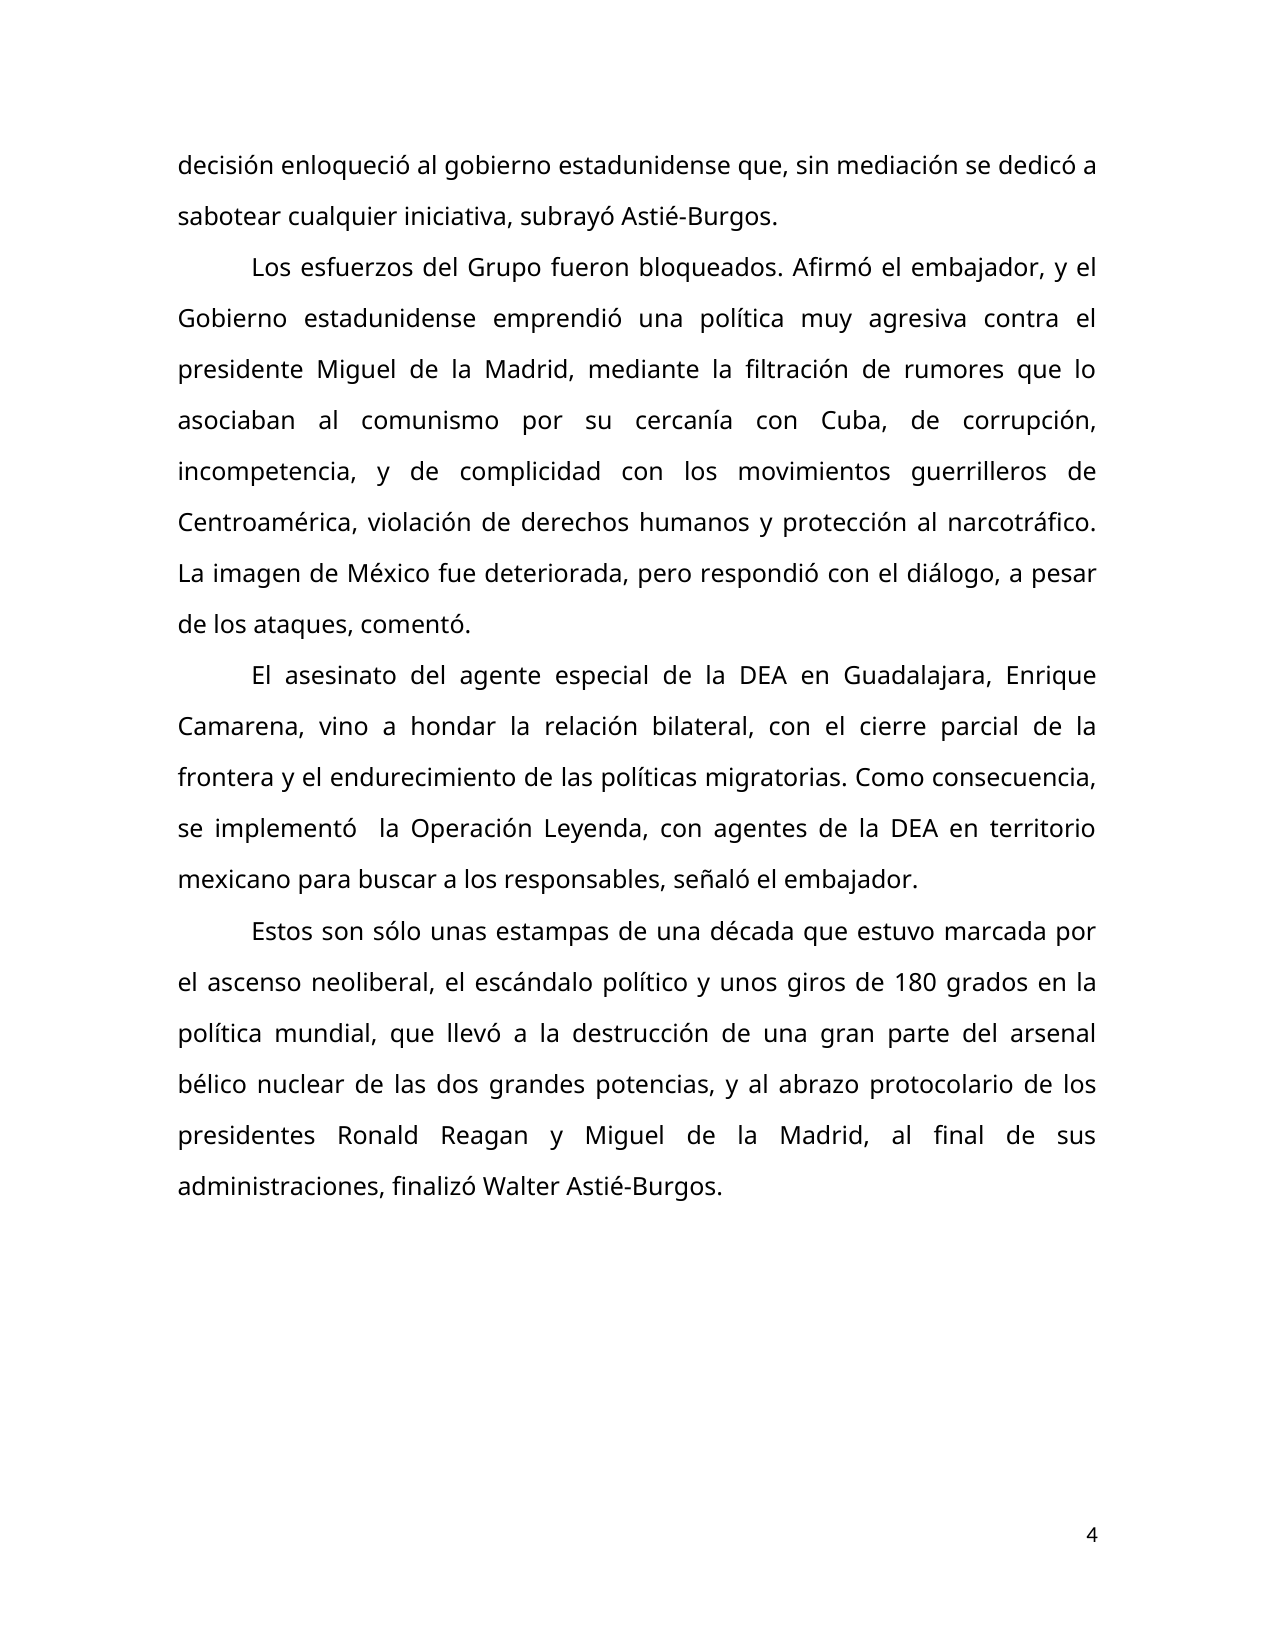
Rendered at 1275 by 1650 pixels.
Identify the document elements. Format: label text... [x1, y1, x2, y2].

text Estos son sólo unas estampas de una década que estuvo marcada por el ascenso neoliberal, el escándalo político y unos giros de 180 grados en la política mundial, que llevó a la destrucción de una gran parte del arsenal bélico nuclear de las dos grandes potencias, y al abrazo protocolario de los presidentes Ronald Reagan y Miguel de la Madrid, al final de sus administraciones, finalizó Walter Astié-Burgos. [177, 913, 1098, 1202]
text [177, 148, 1098, 233]
text Los esfuerzos del Grupo fueron bloqueados. Afirmó el embajador, y el Gobierno estadunidense emprendió una política muy agresiva contra el presidente Miguel de la Madrid, mediante la filtración de rumores que lo asociaban al comunismo por su cercanía con Cuba, de corrupción, incompetencia, y de complicidad con los movimientos guerrilleros de Centroamérica, violación de derechos humanos y protección al narcotráfico. La imagen de México fue deteriorada, pero respondió con el diálogo, a pesar de los ataques, comentó. [177, 250, 1098, 641]
text El asesinato del agente especial de la DEA en Guadalajara, Enrique Camarena, vino a hondar la relación bilateral, con el cierre parcial de la frontera y el endurecimiento de las políticas migratorias. Como consecuencia, se implementó la Operación Leyenda, con agentes de la DEA en territorio mexicano para buscar a los responsables, señaló el embajador. [177, 658, 1098, 896]
